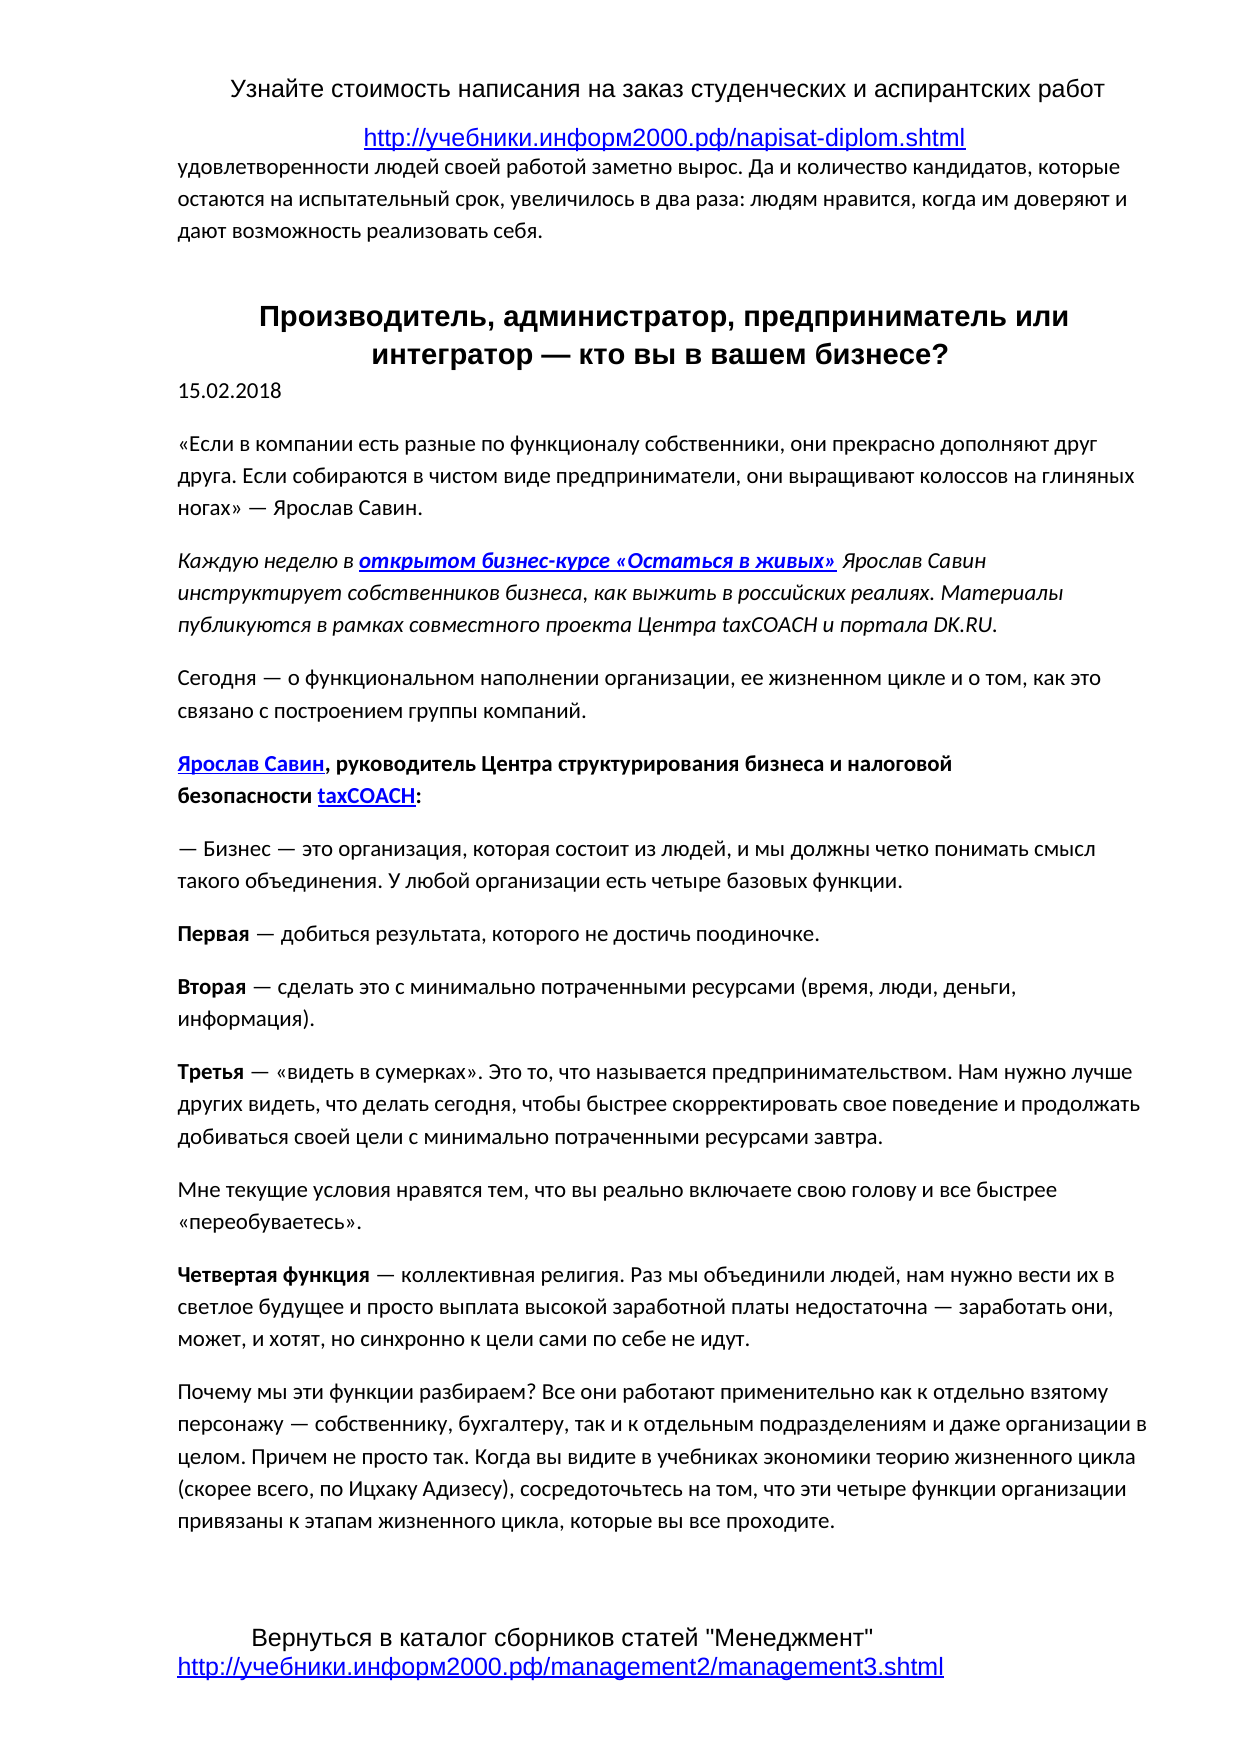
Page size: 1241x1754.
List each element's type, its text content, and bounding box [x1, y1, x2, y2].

text Почему мы эти функции разбираем? Все они работают применительно как к отдельно взятому персонажу — собственнику, бухгалтеру, так и к отдельным подразделениям и даже организации в целом. Причем не просто так. Когда вы видите в учебниках экономики теорию жизненного цикла (скорее всего, по Ицхаку Адизесу), сосредоточьтесь на том, что эти четыре функции организации привязаны к этапам жизненного цикла, которые вы все проходите. [177, 1377, 1152, 1534]
text Третья — «видеть в сумерках». Это то, что называется предпринимательством. Нам нужно лучше других видеть, что делать сегодня, чтобы быстрее скорректировать свое поведение и продолжать добиваться своей цели с минимально потраченными ресурсами завтра. [177, 1057, 1152, 1150]
text 15.02.2018 [177, 376, 1152, 404]
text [177, 152, 1152, 244]
text Каждую неделю в открытом бизнес-курсе «Остаться в живых» Ярослав Савин инструктирует собственников бизнеса, как выжить в российских реалиях. Материалы публикуются в рамках совместного проекта Центра taxCOACH и портала DK.RU. [177, 546, 1152, 638]
text Сегодня — о функциональном наполнении организации, ее жизненном цикле и о том, как это связано с построением группы компаний. [177, 663, 1152, 724]
text Первая — добиться результата, которого не достичь поодиночке. [177, 919, 1152, 947]
subtitle Производитель, администратор, предприниматель или интегратор — кто вы в вашем бизнесе? [177, 299, 1152, 371]
text «Если в компании есть разные по функционалу собственники, они прекрасно дополняют друг друга. Если собираются в чистом виде предприниматели, они выращивают колоссов на глиняных ногах» — Ярослав Савин. [177, 429, 1152, 521]
text Ярослав Савин, руководитель Центра структурирования бизнеса и налоговой безопасности taxCOACH: [177, 749, 1152, 809]
text Вторая — сделать это с минимально потраченными ресурсами (время, люди, деньги, информация). [177, 972, 1152, 1032]
text Четвертая функция — коллективная религия. Раз мы объединили людей, нам нужно вести их в светлое будущее и просто выплата высокой заработной платы недостаточна — заработать они, может, и хотят, но синхронно к цели сами по себе не идут. [177, 1260, 1152, 1352]
text Мне текущие условия нравятся тем, что вы реально включаете свою голову и все быстрее «переобуваетесь». [177, 1175, 1152, 1235]
text — Бизнес — это организация, которая состоит из людей, и мы должны четко понимать смысл такого объединения. У любой организации есть четыре базовых функции. [177, 834, 1152, 894]
